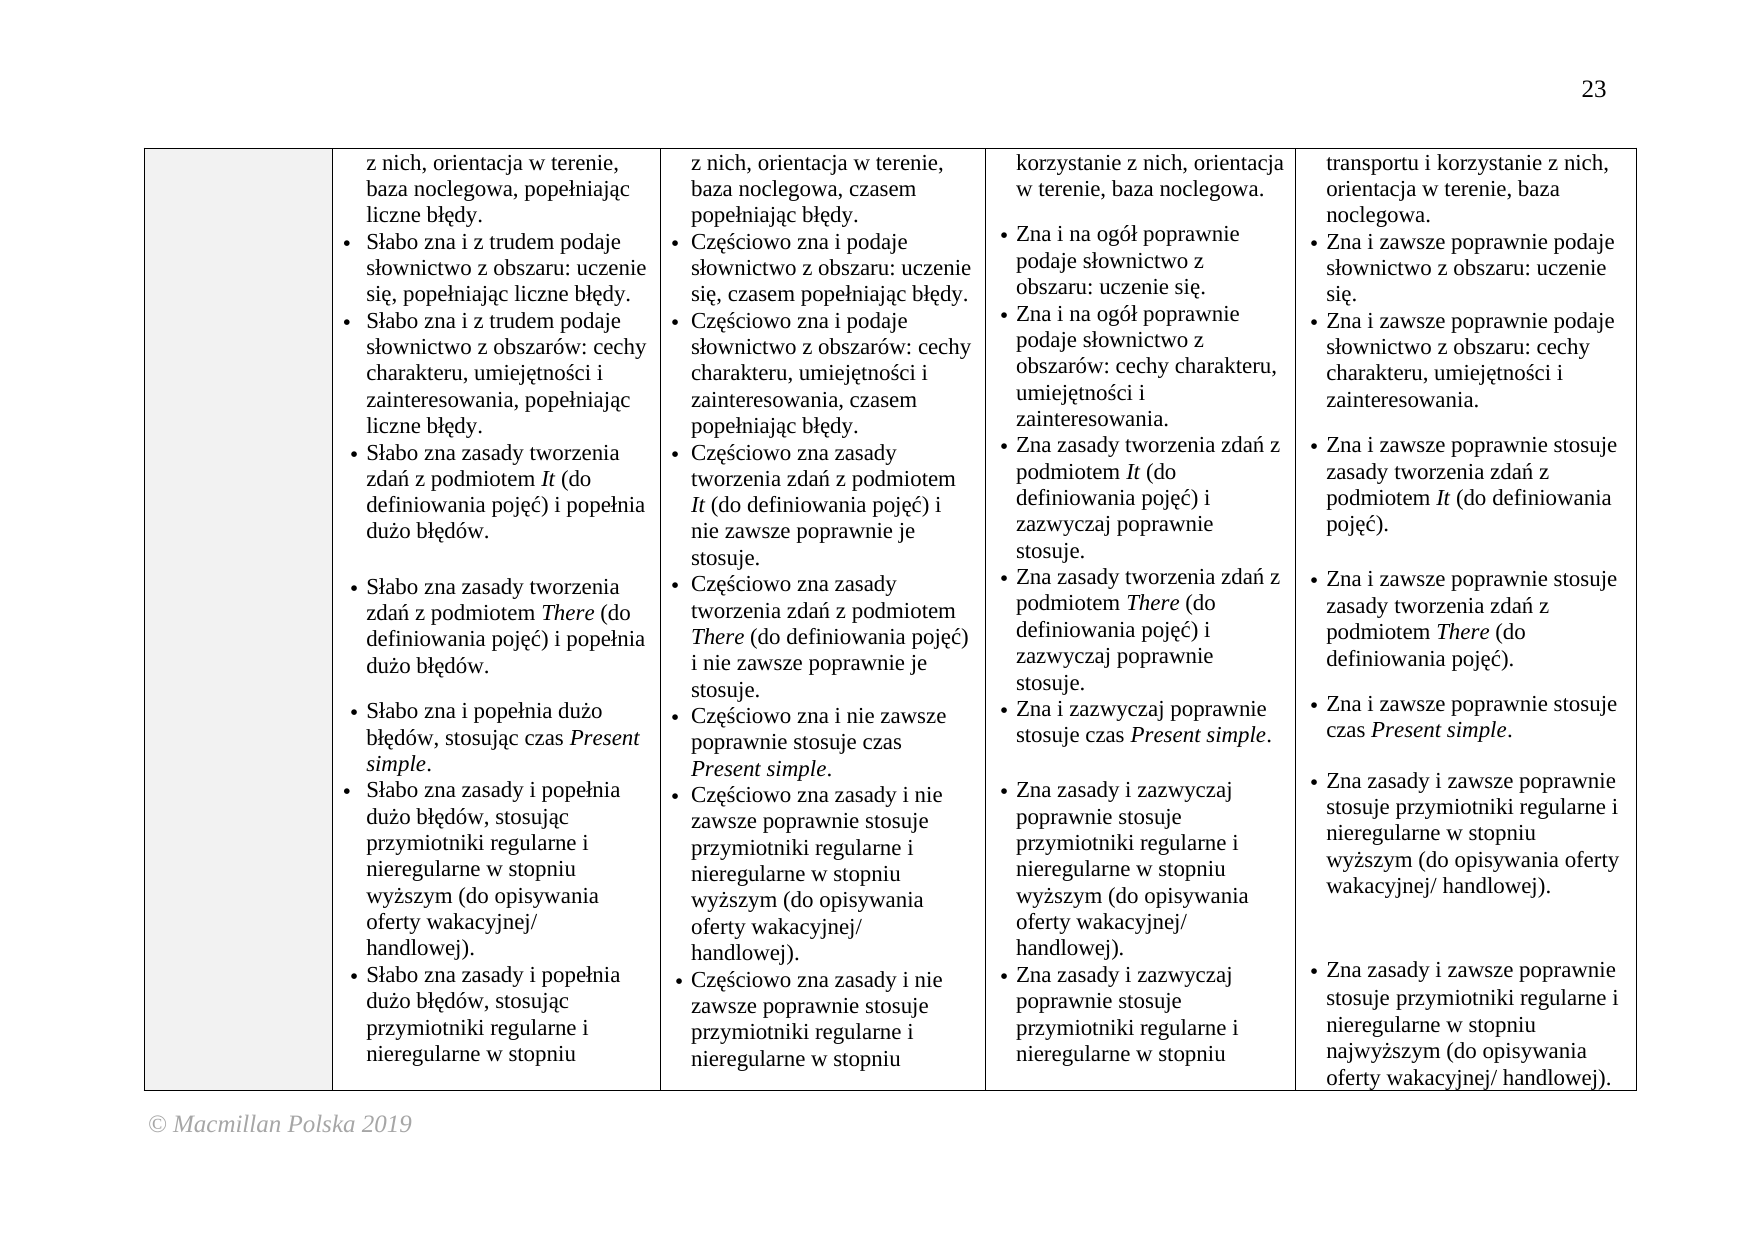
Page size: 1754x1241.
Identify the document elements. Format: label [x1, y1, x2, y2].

table_header [1296, 149, 1636, 1090]
table_header [661, 149, 985, 1090]
table_header [986, 149, 1295, 1090]
table_header [333, 149, 660, 1090]
table_header [145, 149, 332, 1090]
